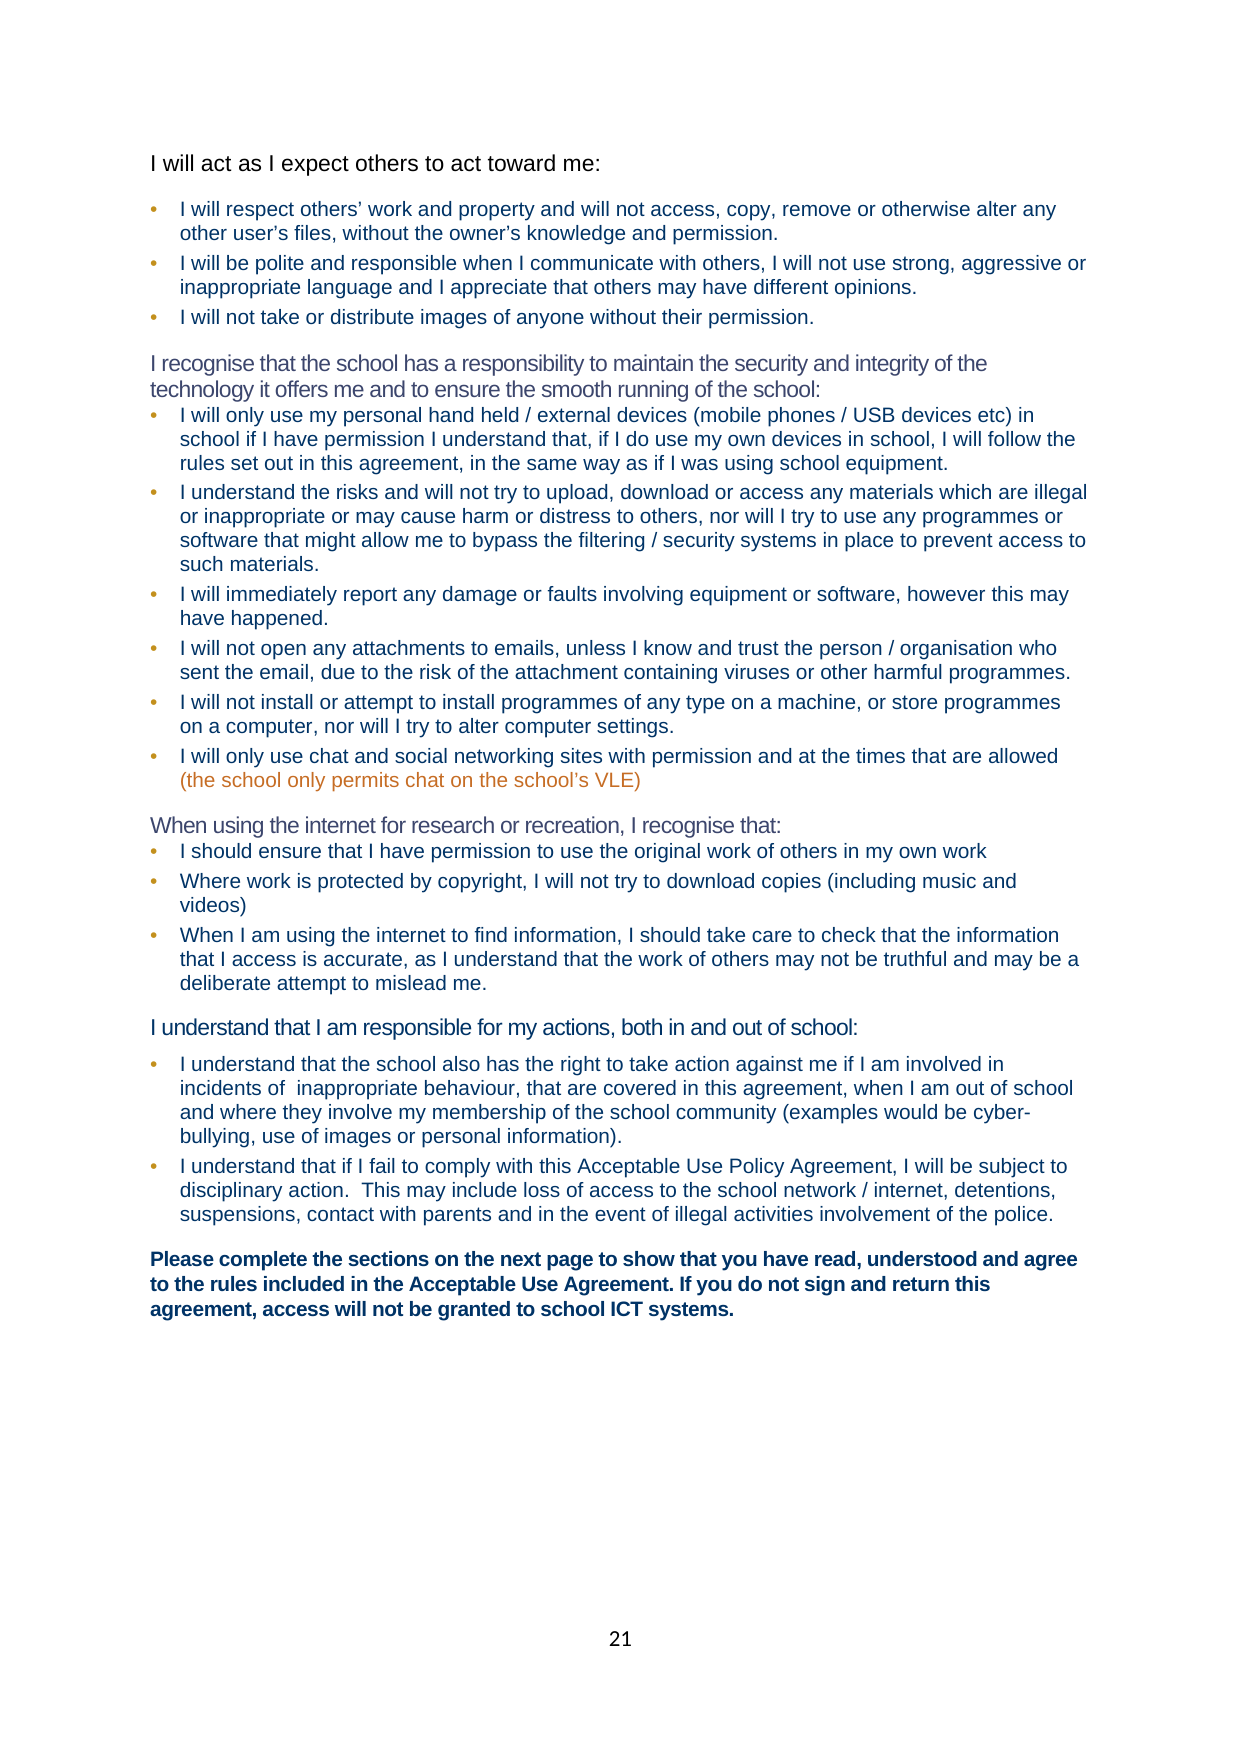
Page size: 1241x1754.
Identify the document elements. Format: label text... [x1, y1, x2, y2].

text I understand that I am responsible for my actions, both in and out of school: [150, 1015, 1090, 1040]
text • I will only use chat and social networking sites with permission and at the times that are allowed (the school only permits chat on the school’s VLE) [150, 743, 1090, 791]
text • I will only use my personal hand held / external devices (mobile phones / USB devices etc) in school if I have permission I understand that, if I do use my own devices in school, I will follow the rules set out in this agreement, in the same way as if I was using school equipment. [150, 402, 1090, 474]
text I will act as I expect others to act toward me: [150, 150, 1090, 176]
text • I should ensure that I have permission to use the original work of others in my own work [150, 839, 1090, 863]
text • I will respect others’ work and property and will not access, copy, remove or otherwise alter any other user’s files, without the owner’s knowledge and permission. [150, 197, 1090, 245]
text • I will not install or attempt to install programmes of any type on a machine, or store programmes on a computer, nor will I try to alter computer settings. [150, 690, 1090, 738]
text • I will be polite and responsible when I communicate with others, I will not use strong, aggressive or inappropriate language and I appreciate that others may have different opinions. [150, 251, 1090, 299]
text • I understand that the school also has the right to take action against me if I am involved in incidents of inappropriate behaviour, that are covered in this agreement, when I am out of school and where they involve my membership of the school community (examples would be cyber-bullying, use of images or personal information). [150, 1052, 1090, 1148]
text Please complete the sections on the next page to show that you have read, understood and agree to the rules included in the Acceptable Use Agreement. If you do not sign and return this agreement, access will not be granted to school ICT systems. [150, 1246, 1090, 1321]
text • Where work is protected by copyright, I will not try to download copies (including music and videos) [150, 868, 1090, 916]
text • When I am using the internet to find information, I should take care to check that the information that I access is accurate, as I understand that the work of others may not be truthful and may be a deliberate attempt to mislead me. [150, 922, 1090, 994]
text • I understand that if I fail to comply with this Acceptable Use Policy Agreement, I will be subject to disciplinary action. This may include loss of access to the school network / internet, detentions, suspensions, contact with parents and in the event of illegal activities involvement of the police. [150, 1154, 1090, 1226]
text • I will immediately report any damage or faults involving equipment or software, however this may have happened. [150, 582, 1090, 630]
text • I understand the risks and will not try to upload, download or access any materials which are illegal or inappropriate or may cause harm or distress to others, nor will I try to use any programmes or software that might allow me to bypass the filtering / security systems in place to prevent access to such materials. [150, 480, 1090, 576]
text • I will not take or distribute images of anyone without their permission. [150, 305, 1090, 329]
text I recognise that the school has a responsibility to maintain the security and integrity of the technology it offers me and to ensure the smooth running of the school: [150, 350, 1090, 402]
text • I will not open any attachments to emails, unless I know and trust the person / organisation who sent the email, due to the risk of the attachment containing viruses or other harmful programmes. [150, 636, 1090, 684]
text When using the internet for research or recreation, I recognise that: [150, 812, 1090, 839]
